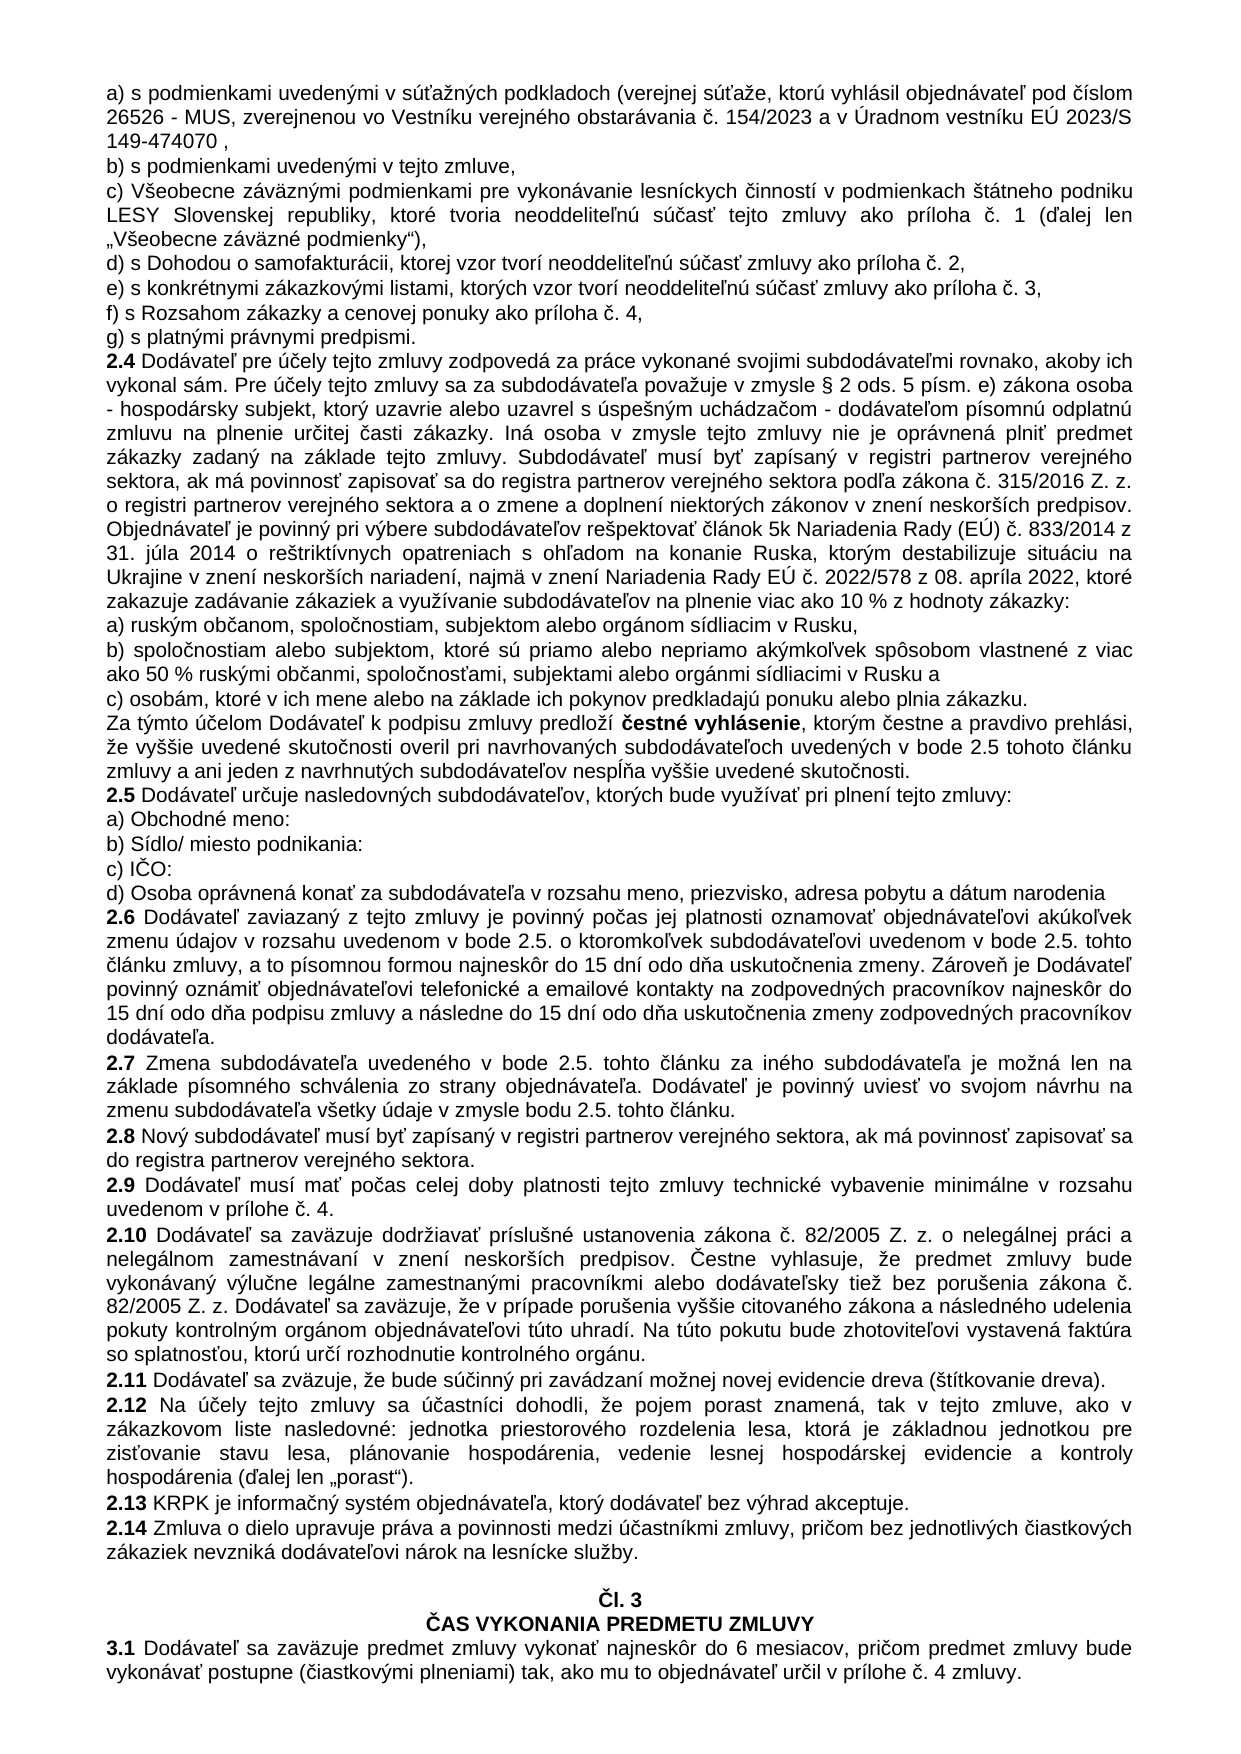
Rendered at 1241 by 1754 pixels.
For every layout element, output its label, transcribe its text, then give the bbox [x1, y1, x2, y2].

text Za týmto účelom Dodávateľ k podpisu zmluvy predloží čestné vyhlásenie, ktorým čestne a pravdivo prehlási, že vyššie uvedené skutočnosti overil pri navrhovaných subdodávateľoch uvedených v bode 2.5 tohoto článku zmluvy a ani jeden z navrhnutých subdodávateľov nespĺňa vyššie uvedené skutočnosti. [106, 711, 1134, 783]
text 2.6 Dodávateľ zaviazaný z tejto zmluvy je povinný počas jej platnosti oznamovať objednávateľovi akúkoľvek zmenu údajov v rozsahu uvedenom v bode 2.5. o ktoromkoľvek subdodávateľovi uvedenom v bode 2.5. tohto článku zmluvy, a to písomnou formou najneskôr do 15 dní odo dňa uskutočnenia zmeny. Zároveň je Dodávateľ povinný oznámiť objednávateľovi telefonické a emailové kontakty na zodpovedných pracovníkov najneskôr do 15 dní odo dňa podpisu zmluvy a následne do 15 dní odo dňa uskutočnenia zmeny zodpovedných pracovníkov dodávateľa. [106, 905, 1134, 1049]
text b) s podmienkami uvedenými v tejto zmluve, [106, 154, 1134, 178]
text 2.9 Dodávateľ musí mať počas celej doby platnosti tejto zmluvy technické vybavenie minimálne v rozsahu uvedenom v prílohe č. 4. [106, 1173, 1134, 1221]
text a) ruským občanom, spoločnostiam, subjektom alebo orgánom sídliacim v Rusku, [106, 613, 1134, 637]
text 2.7 Zmena subdodávateľa uvedeného v bode 2.5. tohto článku za iného subdodávateľa je možná len na základe písomného schválenia zo strany objednávateľa. Dodávateľ je povinný uviesť vo svojom návrhu na zmenu subdodávateľa všetky údaje v zmysle bodu 2.5. tohto článku. [106, 1050, 1134, 1122]
text c) osobám, ktoré v ich mene alebo na základe ich pokynov predkladajú ponuku alebo plnia zákazku. [106, 687, 1134, 711]
text 2.13 KRPK je informačný systém objednávateľa, ktorý dodávateľ bez výhrad akceptuje. [106, 1490, 1134, 1514]
text ČAS VYKONANIA PREDMETU ZMLUVY [106, 1612, 1134, 1636]
text a) s podmienkami uvedenými v súťažných podkladoch (verejnej súťaže, ktorú vyhlásil objednávateľ pod číslom 26526 - MUS, zverejnenou vo Vestníku verejného obstarávania č. 154/2023 a v Úradnom vestníku EÚ 2023/S 149-474070 , [106, 81, 1134, 153]
text e) s konkrétnymi zákazkovými listami, ktorých vzor tvorí neoddeliteľnú súčasť zmluvy ako príloha č. 3, [106, 276, 1134, 300]
text c) IČO: [106, 857, 1134, 881]
text 2.5 Dodávateľ určuje nasledovných subdodávateľov, ktorých bude využívať pri plnení tejto zmluvy: [106, 783, 1134, 807]
text 2.8 Nový subdodávateľ musí byť zapísaný v registri partnerov verejného sektora, ak má povinnosť zapisovať sa do registra partnerov verejného sektora. [106, 1124, 1134, 1172]
text f) s Rozsahom zákazky a cenovej ponuky ako príloha č. 4, [106, 301, 1134, 324]
text d) s Dohodou o samofakturácii, ktorej vzor tvorí neoddeliteľnú súčasť zmluvy ako príloha č. 2, [106, 251, 1134, 275]
text 2.4 Dodávateľ pre účely tejto zmluvy zodpovedá za práce vykonané svojimi subdodávateľmi rovnako, akoby ich vykonal sám. Pre účely tejto zmluvy sa za subdodávateľa považuje v zmysle § 2 ods. 5 písm. e) zákona osoba - hospodársky subjekt, ktorý uzavrie alebo uzavrel s úspešným uchádzačom - dodávateľom písomnú odplatnú zmluvu na plnenie určitej časti zákazky. Iná osoba v zmysle tejto zmluvy nie je oprávnená plniť predmet zákazky zadaný na základe tejto zmluvy. Subdodávateľ musí byť zapísaný v registri partnerov verejného sektora, ak má povinnosť zapisovať sa do registra partnerov verejného sektora podľa zákona č. 315/2016 Z. z. o registri partnerov verejného sektora a o zmene a doplnení niektorých zákonov v znení neskorších predpisov. Objednávateľ je povinný pri výbere subdodávateľov rešpektovať článok 5k Nariadenia Rady (EÚ) č. 833/2014 z 31. júla 2014 o reštriktívnych opatreniach s ohľadom na konanie Ruska, ktorým destabilizuje situáciu na Ukrajine v znení neskorších nariadení, najmä v znení Nariadenia Rady EÚ č. 2022/578 z 08. apríla 2022, ktoré zakazuje zadávanie zákaziek a využívanie subdodávateľov na plnenie viac ako 10 % z hodnoty zákazky: [106, 349, 1134, 613]
text 2.11 Dodávateľ sa zväzuje, že bude súčinný pri zavádzaní možnej novej evidencie dreva (štítkovanie dreva). [106, 1368, 1134, 1392]
text 2.14 Zmluva o dielo upravuje práva a povinnosti medzi účastníkmi zmluvy, pričom bez jednotlivých čiastkových zákaziek nevzniká dodávateľovi nárok na lesnícke služby. [106, 1516, 1134, 1564]
text 2.10 Dodávateľ sa zaväzuje dodržiavať príslušné ustanovenia zákona č. 82/2005 Z. z. o nelegálnej práci a nelegálnom zamestnávaní v znení neskorších predpisov. Čestne vyhlasuje, že predmet zmluvy bude vykonávaný výlučne legálne zamestnanými pracovníkmi alebo dodávateľsky tiež bez porušenia zákona č. 82/2005 Z. z. Dodávateľ sa zaväzuje, že v prípade porušenia vyššie citovaného zákona a následného udelenia pokuty kontrolným orgánom objednávateľovi túto uhradí. Na túto pokutu bude zhotoviteľovi vystavená faktúra so splatnosťou, ktorú určí rozhodnutie kontrolného orgánu. [106, 1222, 1134, 1366]
text b) spoločnostiam alebo subjektom, ktoré sú priamo alebo nepriamo akýmkoľvek spôsobom vlastnené z viac ako 50 % ruskými občanmi, spoločnosťami, subjektami alebo orgánmi sídliacimi v Rusku a [106, 638, 1134, 686]
text Čl. 3 [106, 1588, 1134, 1612]
text 2.12 Na účely tejto zmluvy sa účastníci dohodli, že pojem porast znamená, tak v tejto zmluve, ako v zákazkovom liste nasledovné: jednotka priestorového rozdelenia lesa, ktorá je základnou jednotkou pre zisťovanie stavu lesa, plánovanie hospodárenia, vedenie lesnej hospodárskej evidencie a kontroly hospodárenia (ďalej len „porast“). [106, 1393, 1134, 1489]
text g) s platnými právnymi predpismi. [106, 325, 1134, 349]
text a) Obchodné meno: [106, 807, 1134, 831]
text 3.1 Dodávateľ sa zaväzuje predmet zmluvy vykonať najneskôr do 6 mesiacov, pričom predmet zmluvy bude vykonávať postupne (čiastkovými plneniami) tak, ako mu to objednávateľ určil v prílohe č. 4 zmluvy. [106, 1636, 1134, 1683]
text d) Osoba oprávnená konať za subdodávateľa v rozsahu meno, priezvisko, adresa pobytu a dátum narodenia [106, 881, 1134, 905]
text c) Všeobecne záväznými podmienkami pre vykonávanie lesníckych činností v podmienkach štátneho podniku LESY Slovenskej republiky, ktoré tvoria neoddeliteľnú súčasť tejto zmluvy ako príloha č. 1 (ďalej len „Všeobecne záväzné podmienky“), [106, 178, 1134, 250]
text b) Sídlo/ miesto podnikania: [106, 832, 1134, 856]
